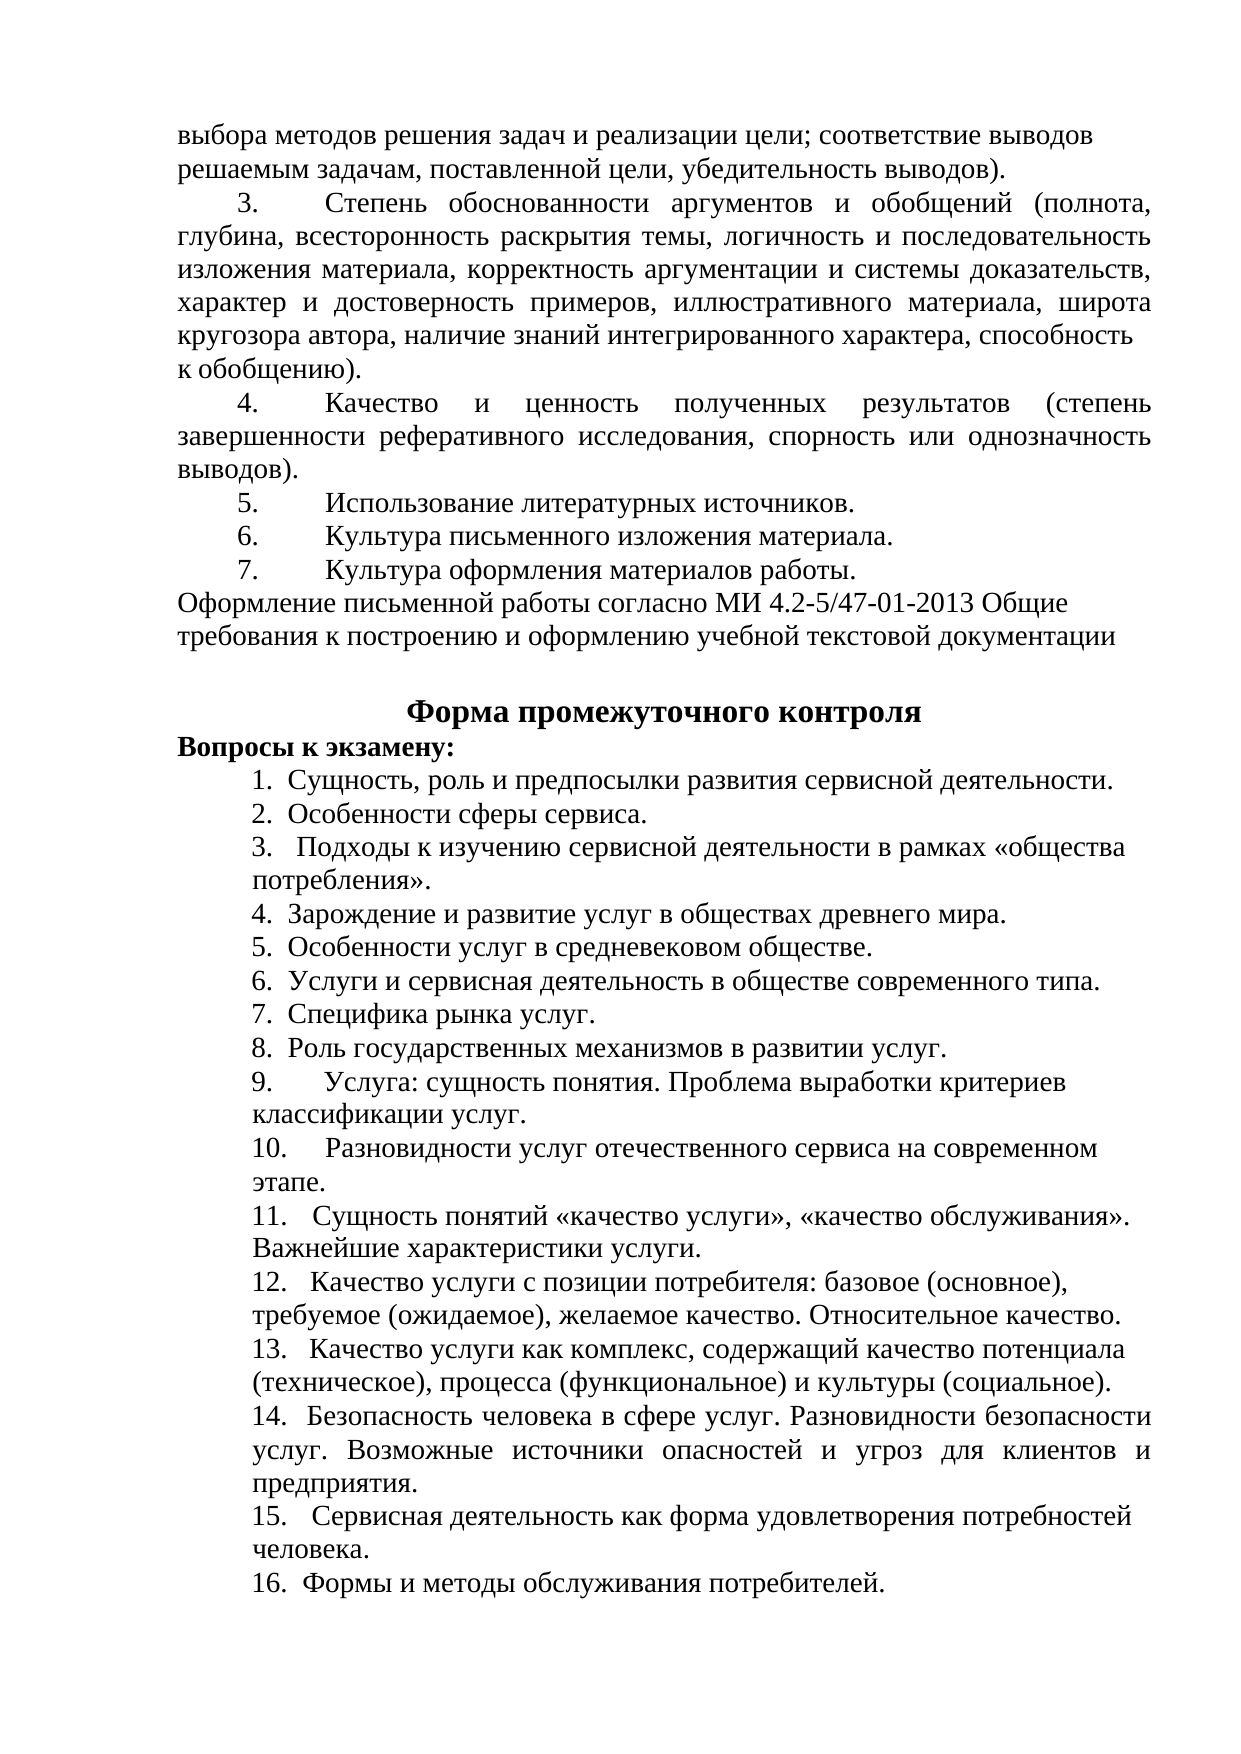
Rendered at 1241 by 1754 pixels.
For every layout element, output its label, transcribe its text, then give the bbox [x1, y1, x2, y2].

list Сущность, роль и предпосылки развития сервисной деятельности. [251, 763, 1152, 796]
list Культура письменного изложения материала. [237, 518, 1152, 552]
list Использование литературных источников. [237, 485, 1152, 518]
list Особенности услуг в средневековом обществе. [251, 929, 1152, 963]
text Вопросы к экзамену: [177, 729, 1152, 763]
list Услуги и сервисная деятельность в обществе современного типа. [251, 963, 1152, 997]
list Формы и методы обслуживания потребителей. [251, 1565, 1152, 1599]
list Сущность понятий «качество услуги», «качество обслуживания». Важнейшие характеристики услуги. [251, 1199, 1152, 1264]
list Особенности сферы сервиса. [251, 796, 1152, 829]
list Специфика рынка услуг. [251, 997, 1152, 1030]
list Сервисная деятельность как форма удовлетворения потребностей человека. [251, 1500, 1152, 1565]
list Услуга: сущность понятия. Проблема выработки критериев классификации услуг. [251, 1065, 1152, 1130]
list обобщению). [177, 351, 1152, 384]
list Разновидности услуг отечественного сервиса на современном этапе. [251, 1132, 1152, 1197]
list Подходы к изучению сервисной деятельности в рамках «общества потребления». [251, 831, 1152, 896]
text Форма промежуточного контроля [406, 691, 1152, 729]
list Качество услуги с позиции потребителя: базовое (основное), требуемое (ожидаемое), желаемое качество. Относительное качество. [251, 1266, 1152, 1331]
list Зарождение и развитие услуг в обществах древнего мира. [251, 896, 1152, 929]
list Роль государственных механизмов в развитии услуг. [251, 1030, 1152, 1064]
text Оформление письменной работы согласно МИ 4.2-5/47-01-2013 Общие требования к построению и оформлению учебной текстовой документации [177, 587, 1152, 652]
text выбора методов решения задач и реализации цели; соответствие выводов решаемым задачам, поставленной цели, убедительность выводов). [177, 118, 1152, 184]
list Культура оформления материалов работы. [237, 552, 1152, 586]
list Степень обоснованности аргументов и обобщений (полнота, глубина, всесторонность раскрытия темы, логичность и последовательность изложения материала, корректность аргументации и системы доказательств, характер и достоверность примеров, иллюстративного материала, широта кругозора автора, наличие знаний интегрированного характера, способность [177, 186, 1152, 350]
list Качество и ценность полученных результатов (степень завершенности реферативного исследования, спорность или однозначность выводов). [177, 386, 1152, 484]
list Безопасность человека в сфере услуг. Разновидности безопасности услуг. Возможные источники опасностей и угроз для клиентов и предприятия. [251, 1399, 1152, 1498]
list Качество услуги как комплекс, содержащий качество потенциала (техническое), процесса (функциональное) и культуры (социальное). [251, 1332, 1152, 1398]
